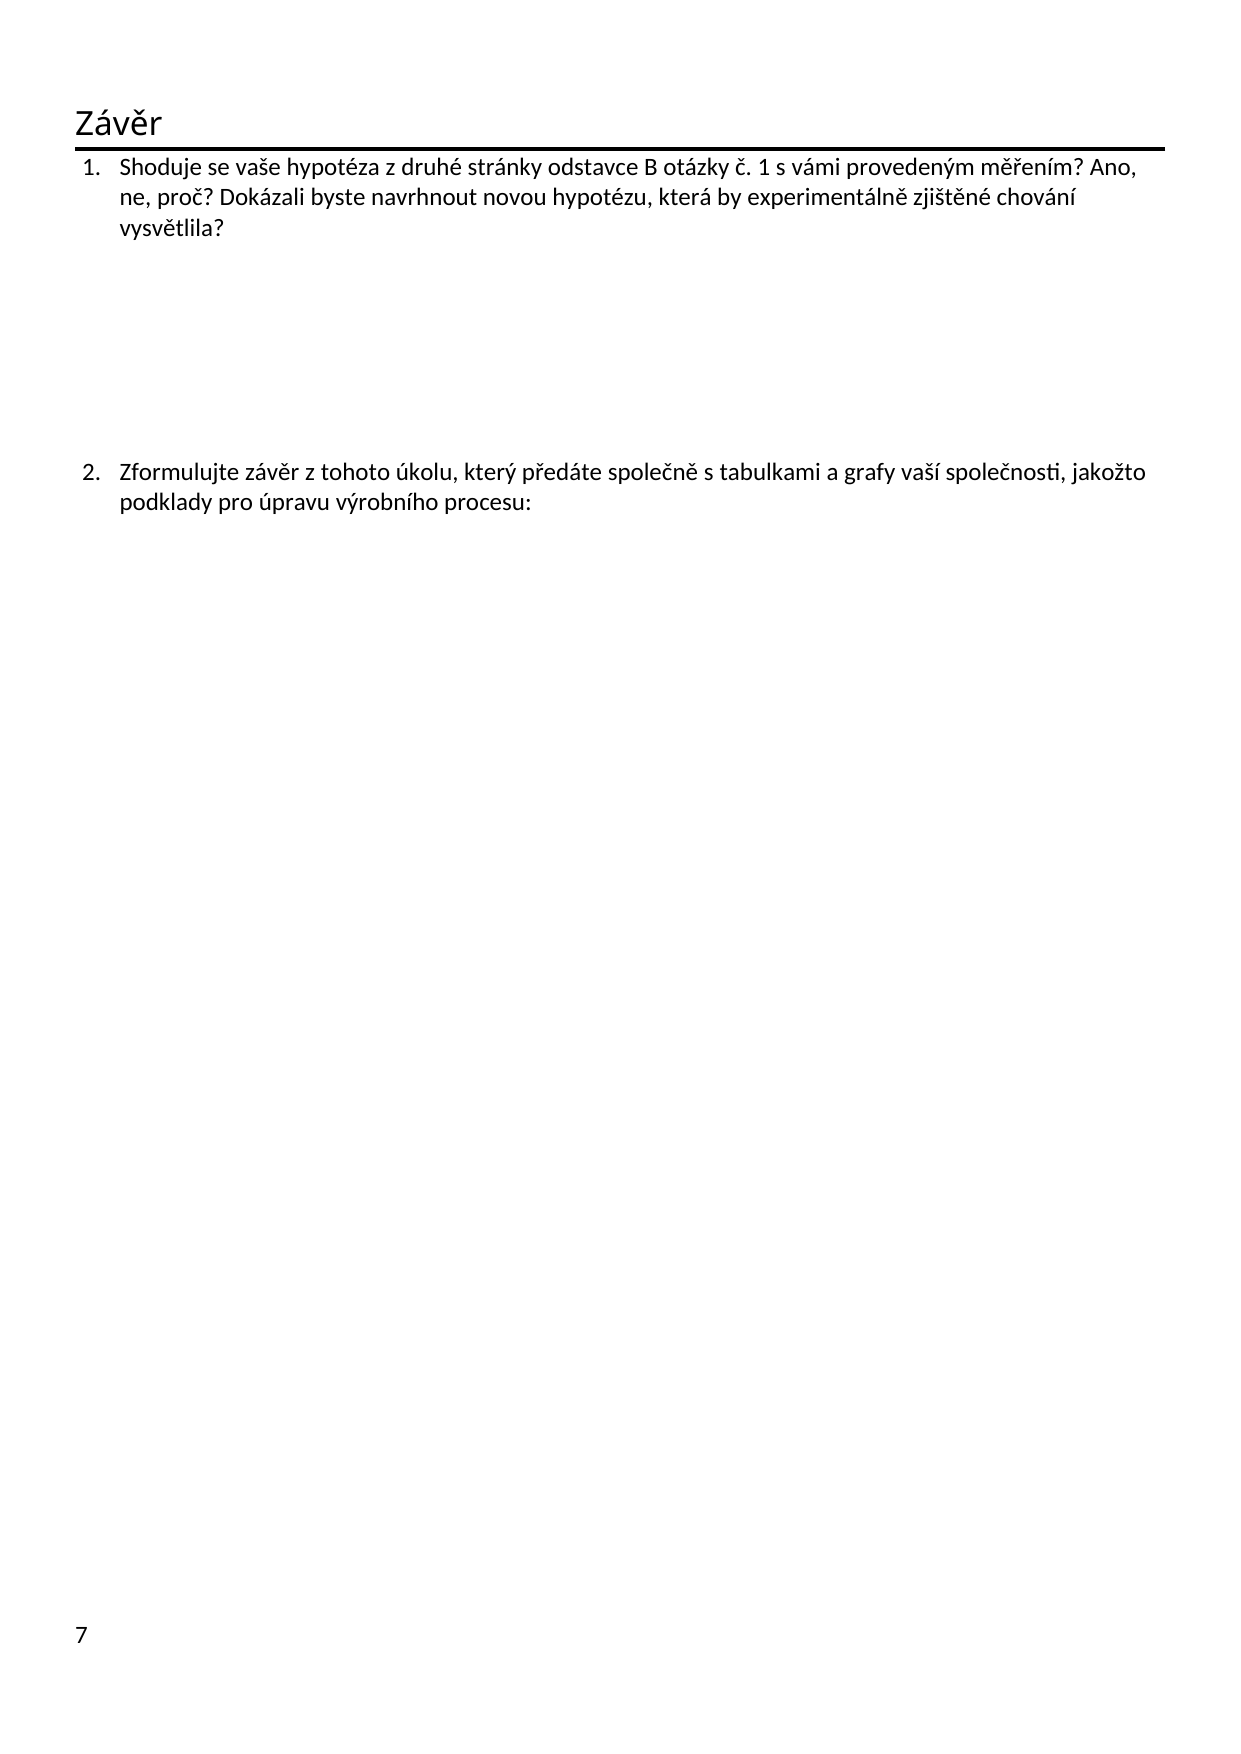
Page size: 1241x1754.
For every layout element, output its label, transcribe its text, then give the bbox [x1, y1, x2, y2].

list Shoduje se vaše hypotéza z druhé stránky odstavce B otázky č. 1 s vámi provedeným měřením? Ano, ne, proč? Dokázali byste navrhnout novou hypotézu, která by experimentálně zjištěné chování vysvětlila? [82, 151, 1165, 242]
list Zformulujte závěr z tohoto úkolu, který předáte společně s tabulkami a grafy vaší společnosti, jakožto podklady pro úpravu výrobního procesu: [82, 456, 1165, 517]
subtitle Závěr [75, 100, 1165, 147]
